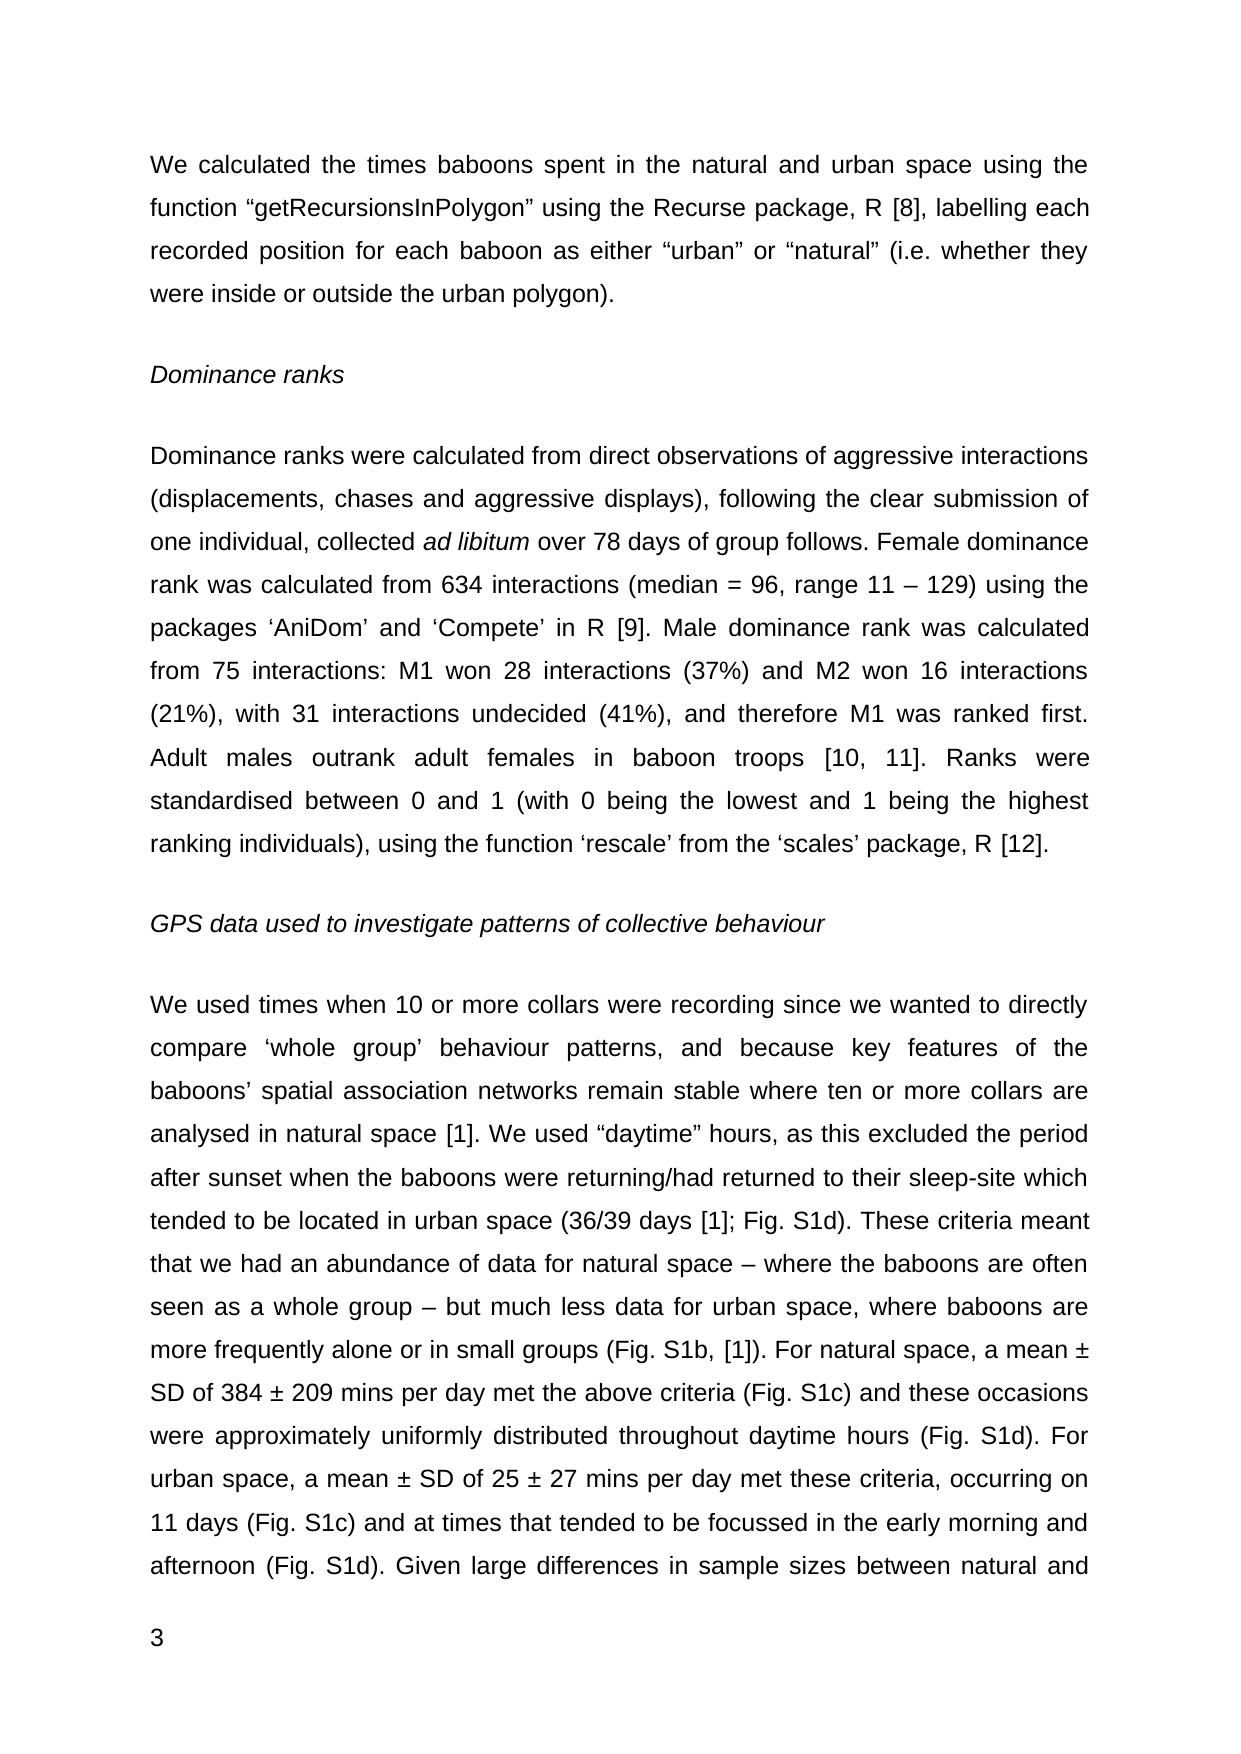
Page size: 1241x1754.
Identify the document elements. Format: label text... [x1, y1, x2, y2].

subtitle GPS data used to investigate patterns of collective behaviour [150, 909, 1090, 938]
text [150, 990, 1090, 1579]
subtitle Dominance ranks [150, 360, 1090, 389]
text Dominance ranks were calculated from direct observations of aggressive interactions (displacements, chases and aggressive displays), following the clear submission of one individual, collected ad libitum over 78 days of group follows. Female dominance rank was calculated from 634 interactions (median = 96, range 11 – 129) using the packages ‘AniDom’ and ‘Compete’ in R [9]. Male dominance rank was calculated from 75 interactions: M1 won 28 interactions (37%) and M2 won 16 interactions (21%), with 31 interactions undecided (41%), and therefore M1 was ranked first. Adult males outrank adult females in baboon troops [10, 11]. Ranks were standardised between 0 and 1 (with 0 being the lowest and 1 being the highest ranking individuals), using the function ‘rescale’ from the ‘scales’ package, R [12]. [150, 441, 1090, 857]
text We calculated the times baboons spent in the natural and urban space using the function “getRecursionsInPolygon” using the Recurse package, R [8], labelling each recorded position for each baboon as either “urban” or “natural” (i.e. whether they were inside or outside the urban polygon). [150, 150, 1090, 308]
